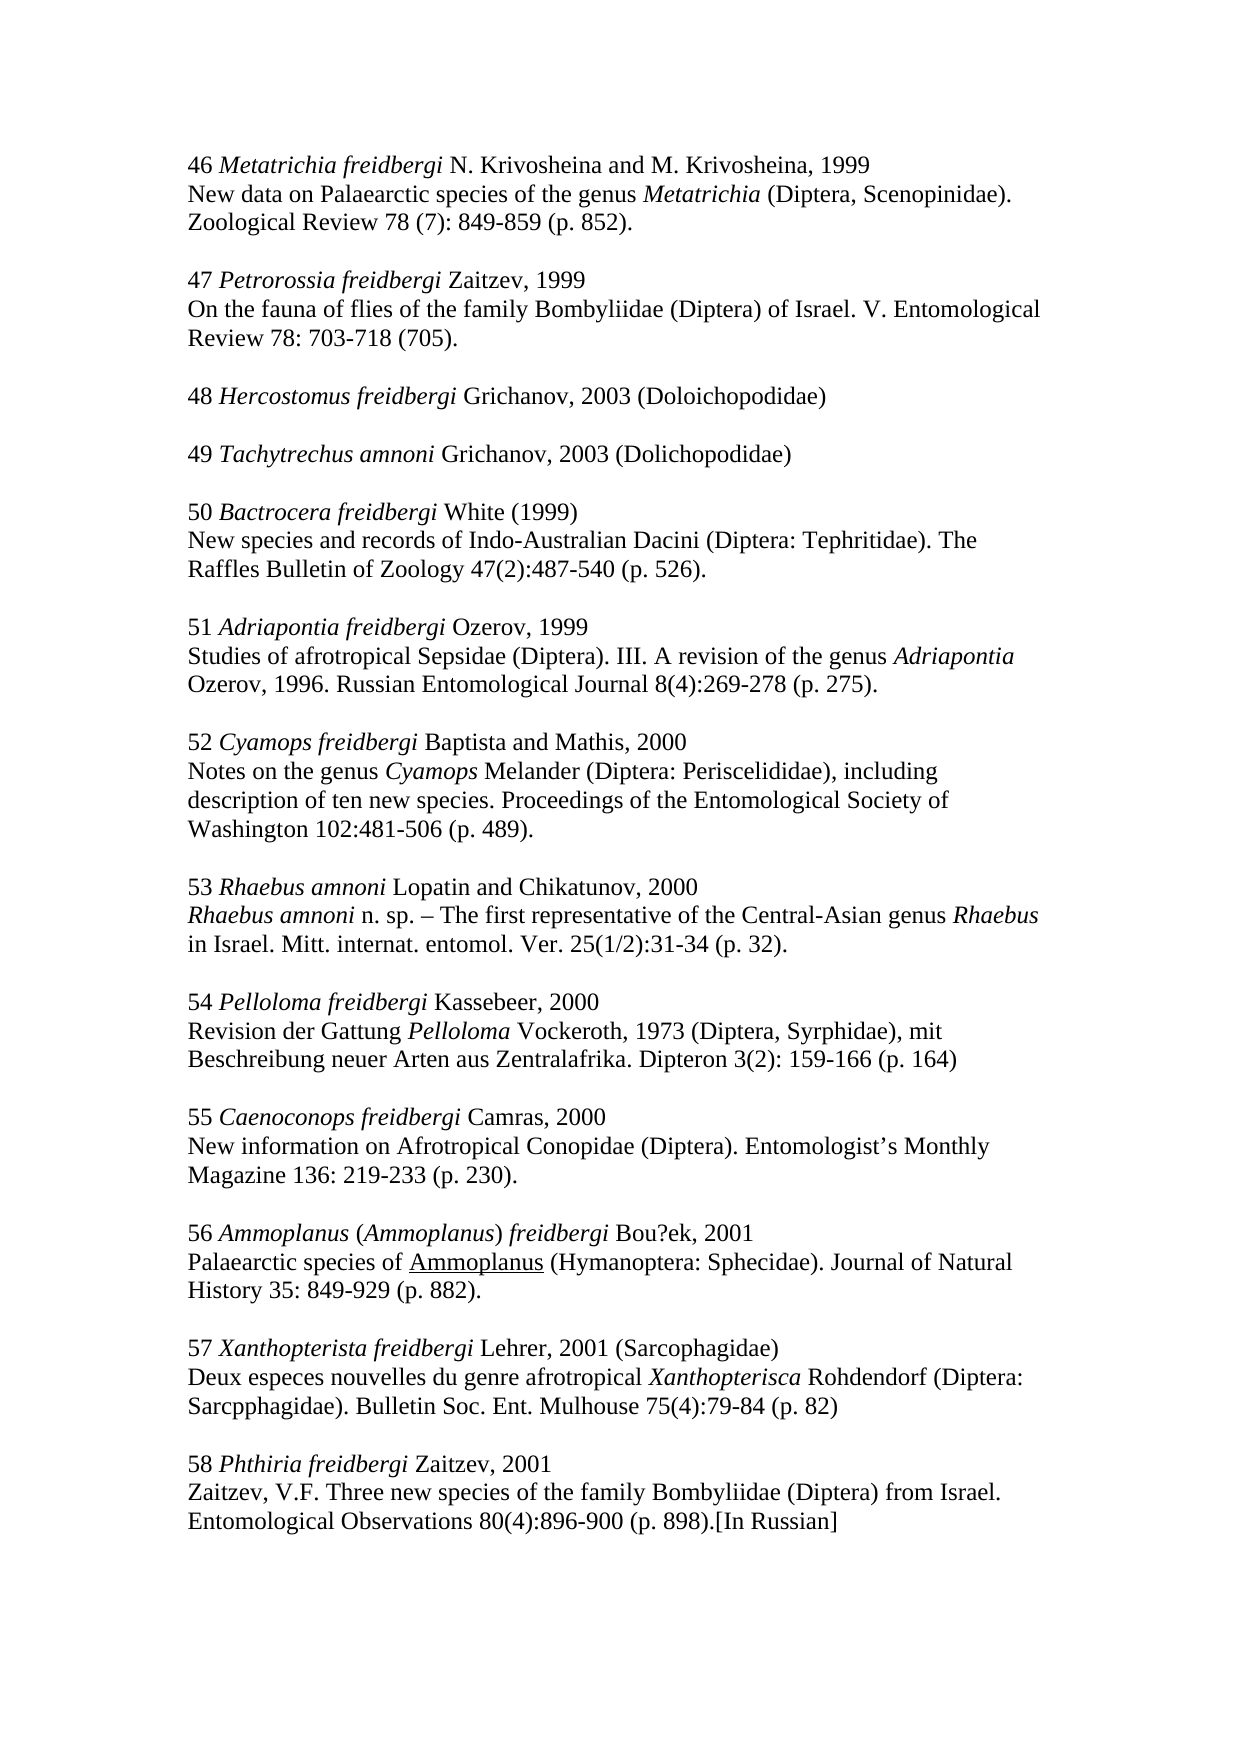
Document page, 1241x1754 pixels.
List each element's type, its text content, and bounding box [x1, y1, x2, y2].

text 57 Xanthopterista freidbergi Lehrer, 2001 (Sarcophagidae) Deux especes nouvelles du genre afrotropical Xanthopterisca Rohdendorf (Diptera: Sarcpphagidae). Bulletin Soc. Ent. Mulhouse 75(4):79-84 (p. 82) [187, 1333, 1053, 1419]
text 55 Caenoconops freidbergi Camras, 2000 New information on Afrotropical Conopidae (Diptera). Entomologist’s Monthly Magazine 136: 219-233 (p. 230). [187, 1102, 1053, 1189]
text 56 Ammoplanus (Ammoplanus) freidbergi Bou?ek, 2001 Palaearctic species of Ammoplanus (Hymanoptera: Sphecidae). Journal of Natural History 35: 849-929 (p. 882). [187, 1218, 1053, 1304]
text 46 Metatrichia freidbergi N. Krivosheina and M. Krivosheina, 1999 New data on Palaearctic species of the genus Metatrichia (Diptera, Scenopinidae). Zoological Review 78 (7): 849-859 (p. 852). [187, 150, 1053, 236]
text 52 Cyamops freidbergi Baptista and Mathis, 2000 Notes on the genus Cyamops Melander (Diptera: Periscelididae), including description of ten new species. Proceedings of the Entomological Society of Washington 102:481-506 (p. 489). [187, 727, 1053, 842]
text 51 Adriapontia freidbergi Ozerov, 1999 Studies of afrotropical Sepsidae (Diptera). III. A revision of the genus Adriapontia Ozerov, 1996. Russian Entomological Journal 8(4):269-278 (p. 275). [187, 612, 1053, 698]
text 53 Rhaebus amnoni Lopatin and Chikatunov, 2000 Rhaebus amnoni n. sp. – The first representative of the Central-Asian genus Rhaebus in Israel. Mitt. internat. entomol. Ver. 25(1/2):31-34 (p. 32). [187, 872, 1053, 958]
text 50 Bactrocera freidbergi White (1999) New species and records of Indo-Australian Dacini (Diptera: Tephritidae). The Raffles Bulletin of Zoology 47(2):487-540 (p. 526). [187, 497, 1053, 583]
text 54 Pelloloma freidbergi Kassebeer, 2000 Revision der Gattung Pelloloma Vockeroth, 1973 (Diptera, Syrphidae), mit Beschreibung neuer Arten aus Zentralafrika. Dipteron 3(2): 159-166 (p. 164) [187, 987, 1053, 1073]
text 47 Petrorossia freidbergi Zaitzev, 1999 On the fauna of flies of the family Bombyliidae (Diptera) of Israel. V. Entomological Review 78: 703-718 (705). [187, 265, 1053, 352]
text 49 Tachytrechus amnoni Grichanov, 2003 (Dolichopodidae) [187, 439, 1053, 467]
text 58 Phthiria freidbergi Zaitzev, 2001 Zaitzev, V.F. Three new species of the family Bombyliidae (Diptera) from Israel. Entomological Observations 80(4):896-900 (p. 898).[In Russian] [187, 1449, 1053, 1535]
text 48 Hercostomus freidbergi Grichanov, 2003 (Doloichopodidae) [187, 381, 1053, 409]
